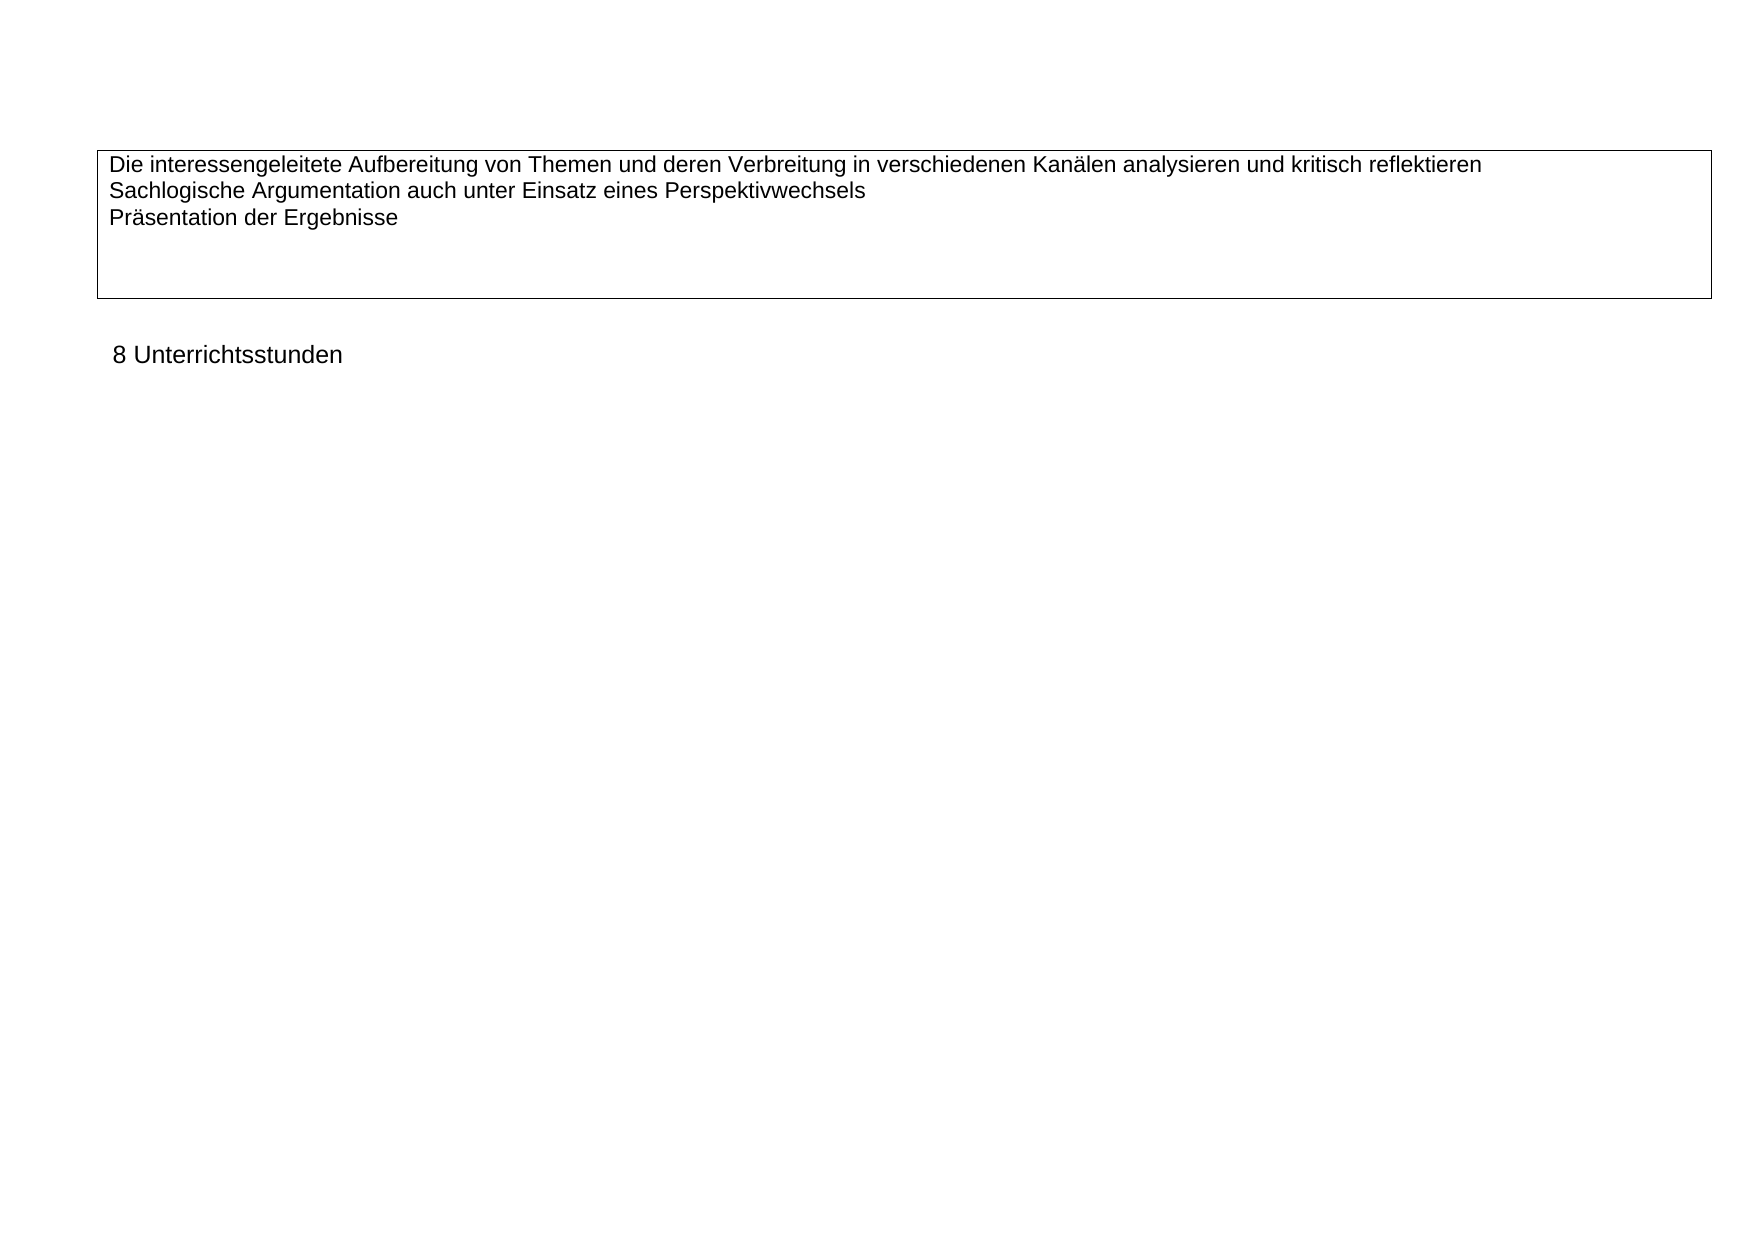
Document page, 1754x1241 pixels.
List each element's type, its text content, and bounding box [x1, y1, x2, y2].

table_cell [98, 151, 1711, 298]
text 8 Unterrichtsstunden [112, 340, 1641, 369]
